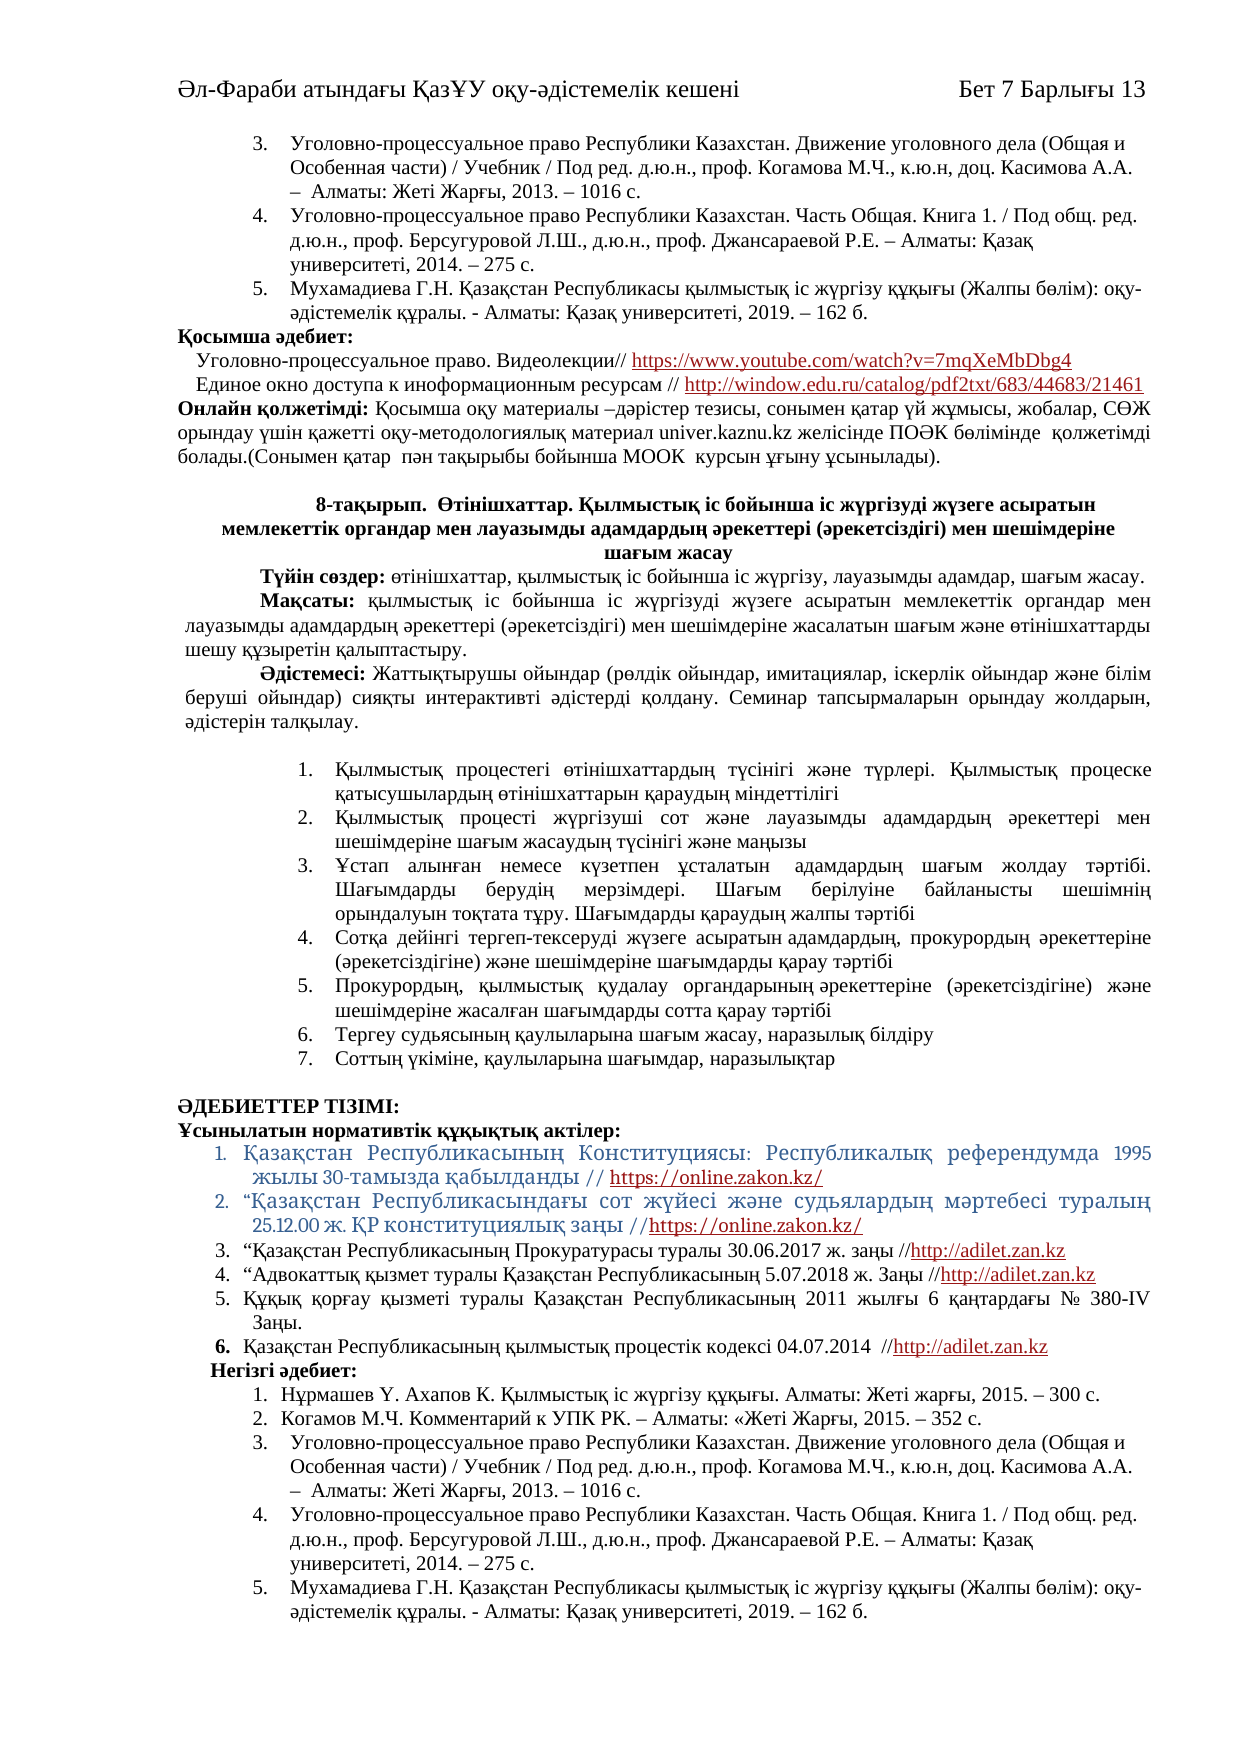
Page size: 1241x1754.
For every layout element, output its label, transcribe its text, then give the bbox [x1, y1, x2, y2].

list Нұрмашев Ү. Ахапов К. Қылмыстық іс жүргізу құқығы. Алматы: Жеті жарғы, 2015. – 300 с. [252, 1382, 1152, 1406]
text Қосымша әдебиет: [177, 324, 1152, 348]
list Ұстап алынған немесе күзетпен ұсталатын адамдардың шағым жолдау тәртiбi. Шағымдарды берудiң мерзiмдерi. Шағым берiлуiне байланысты шешiмнiң орындалуын тоқтата тұру. Шағымдарды қараудың жалпы тәртiбi [297, 853, 1152, 925]
subtitle Қазақстан Республикасының Конституциясы: Республикалық референдумда 1995 жылы 30-тамызда қабылданды // https://online.zakon.kz/ [215, 1142, 1152, 1190]
list Қылмыстық процесті жүргізуші сот және лауазымды адамдардың әрекеттері мен шешімдеріне шағым жасаудың түсінігі және маңызы [297, 805, 1152, 853]
list Когамов М.Ч. Комментарий к УПК РК. – Алматы: «Жеті Жарғы, 2015. – 352 с. [252, 1406, 1152, 1430]
list Қазақстан Республикасының қылмыстық процестік кодексі 04.07.2014 //http://adilet.zan.kz [215, 1334, 1152, 1358]
list Сотқа дейінгі тергеп-тексеруді жүзеге асыратын адамдардың, прокурордың әрекеттеріне (әрекетсіздігіне) және шешімдеріне шағымдарды қарау тәртiбi [297, 925, 1152, 973]
list Уголовно-процессуальное право Республики Казахстан. Часть Общая. Книга 1. / Под общ. ред. д.ю.н., проф. Берсугуровой Л.Ш., д.ю.н., проф. Джансараевой Р.Е. – Алматы: Қазақ университеті, 2014. – 275 с. [252, 1502, 1152, 1574]
text Ұсынылатын нормативтік құқықтық актілер: [177, 1118, 1152, 1142]
list Құқық қорғау қызметi туралы Қазақстан Республикасының 2011 жылғы 6 қаңтардағы № 380-IV Заңы. [215, 1286, 1152, 1334]
list Мухамадиева Г.Н. Қазақстан Республикасы қылмыстық іс жүргізу құқығы (Жалпы бөлім): оқу-әдістемелік құралы. - Алматы: Қазақ университеті, 2019. – 162 б. [252, 276, 1152, 324]
list Прокурордың, қылмыстық қудалау органдарының әрекеттеріне (әрекетсіздігіне) және шешімдеріне жасалған шағымдарды сотта қарау тәртібі [297, 973, 1152, 1022]
list Уголовно-процессуальное право Республики Казахстан. Часть Общая. Книга 1. / Под общ. ред. д.ю.н., проф. Берсугуровой Л.Ш., д.ю.н., проф. Джансараевой Р.Е. – Алматы: Қазақ университеті, 2014. – 275 с. [252, 203, 1152, 276]
text Онлайн қолжетімді: Қосымша оқу материалы –дәрістер тезисы, сонымен қатар үй жұмысы, жобалар, СӨЖ орындау үшін қажетті оқу-методологиялық материал univer.kaznu.kz желісінде ПОӘК бөлімінде қолжетімді болады.(Сонымен қатар пән тақырыбы бойынша МООК курсын ұғыну ұсынылады). [177, 396, 1152, 468]
list Уголовно-процессуальное право Республики Казахстан. Движение уголовного дела (Общая и Особенная части) / Учебник / Под ред. д.ю.н., проф. Когамова М.Ч., к.ю.н, доц. Касимова А.А. – Алматы: Жеті Жарғы, 2013. – 1016 с. [252, 1430, 1152, 1502]
text Единое окно доступа к иноформационным ресурсам // http://window.edu.ru/catalog/pdf2txt/683/44683/21461 [177, 372, 1152, 396]
list Тергеу судьясының қаулыларына шағым жасау, наразылық білдіру [297, 1022, 1152, 1046]
text ӘДЕБИЕТТЕР ТІЗІМІ: [177, 1094, 1152, 1118]
list Қылмыстық процестегі өтінішхаттардың түсінігі және түрлері. Қылмыстық процеске қатысушылардың өтiнiшхаттарын қараудың мiндеттiлiгi [297, 757, 1152, 805]
text Әдістемесі: Жаттықтырушы ойындар (рөлдік ойындар, имитациялар, іскерлік ойындар және білім беруші ойындар) сияқты интерактивті әдістерді қолдану. Семинар тапсырмаларын орындау жолдарын, әдістерін талқылау. [185, 661, 1152, 733]
text Түйін сөздер: өтінішхаттар, қылмыстық іс бойынша іс жүргізу, лауазымды адамдар, шағым жасау. [185, 564, 1152, 588]
list Уголовно-процессуальное право Республики Казахстан. Движение уголовного дела (Общая и Особенная части) / Учебник / Под ред. д.ю.н., проф. Когамова М.Ч., к.ю.н, доц. Касимова А.А. – Алматы: Жеті Жарғы, 2013. – 1016 с. [252, 131, 1152, 203]
list “Қазақстан Республикасының Прокуратурасы туралы 30.06.2017 ж. заңы //http://adilet.zan.kz [215, 1238, 1152, 1262]
list Мухамадиева Г.Н. Қазақстан Республикасы қылмыстық іс жүргізу құқығы (Жалпы бөлім): оқу-әдістемелік құралы. - Алматы: Қазақ университеті, 2019. – 162 б. [252, 1574, 1152, 1623]
text Мақсаты: қылмыстық іс бойынша іс жүргізуді жүзеге асыратын мемлекеттік органдар мен лауазымды адамдардың әрекеттері (әрекетсіздігі) мен шешімдеріне жасалатын шағым және өтінішхаттарды шешу құзыретін қалыптастыру. [185, 588, 1152, 661]
list “Адвокаттық қызмет туралы Қазақстан Республикасының 5.07.2018 ж. Заңы //http://adilet.zan.kz [215, 1262, 1152, 1286]
text 8-тақырып. Өтінішхаттар. Қылмыстық іс бойынша іс жүргізуді жүзеге асыратын мемлекеттік органдар мен лауазымды адамдардың әрекеттері (әрекетсіздігі) мен шешімдеріне шағым жасау [185, 492, 1152, 564]
list Соттың үкіміне, қаулыларына шағымдар, наразылықтар [297, 1046, 1152, 1070]
text Негізгі әдебиет: [177, 1358, 1152, 1382]
subtitle “Қазақстан Республикасындағы сот жүйесі және судьялардың мәртебесі туралың 25.12.00 ж. ҚР конституциялық заңы //https://online.zakon.kz/ [215, 1190, 1152, 1238]
text Уголовно-процессуальное право. Видеолекции// https://www.youtube.com/watch?v=7mqXeMbDbg4 [177, 348, 1152, 372]
